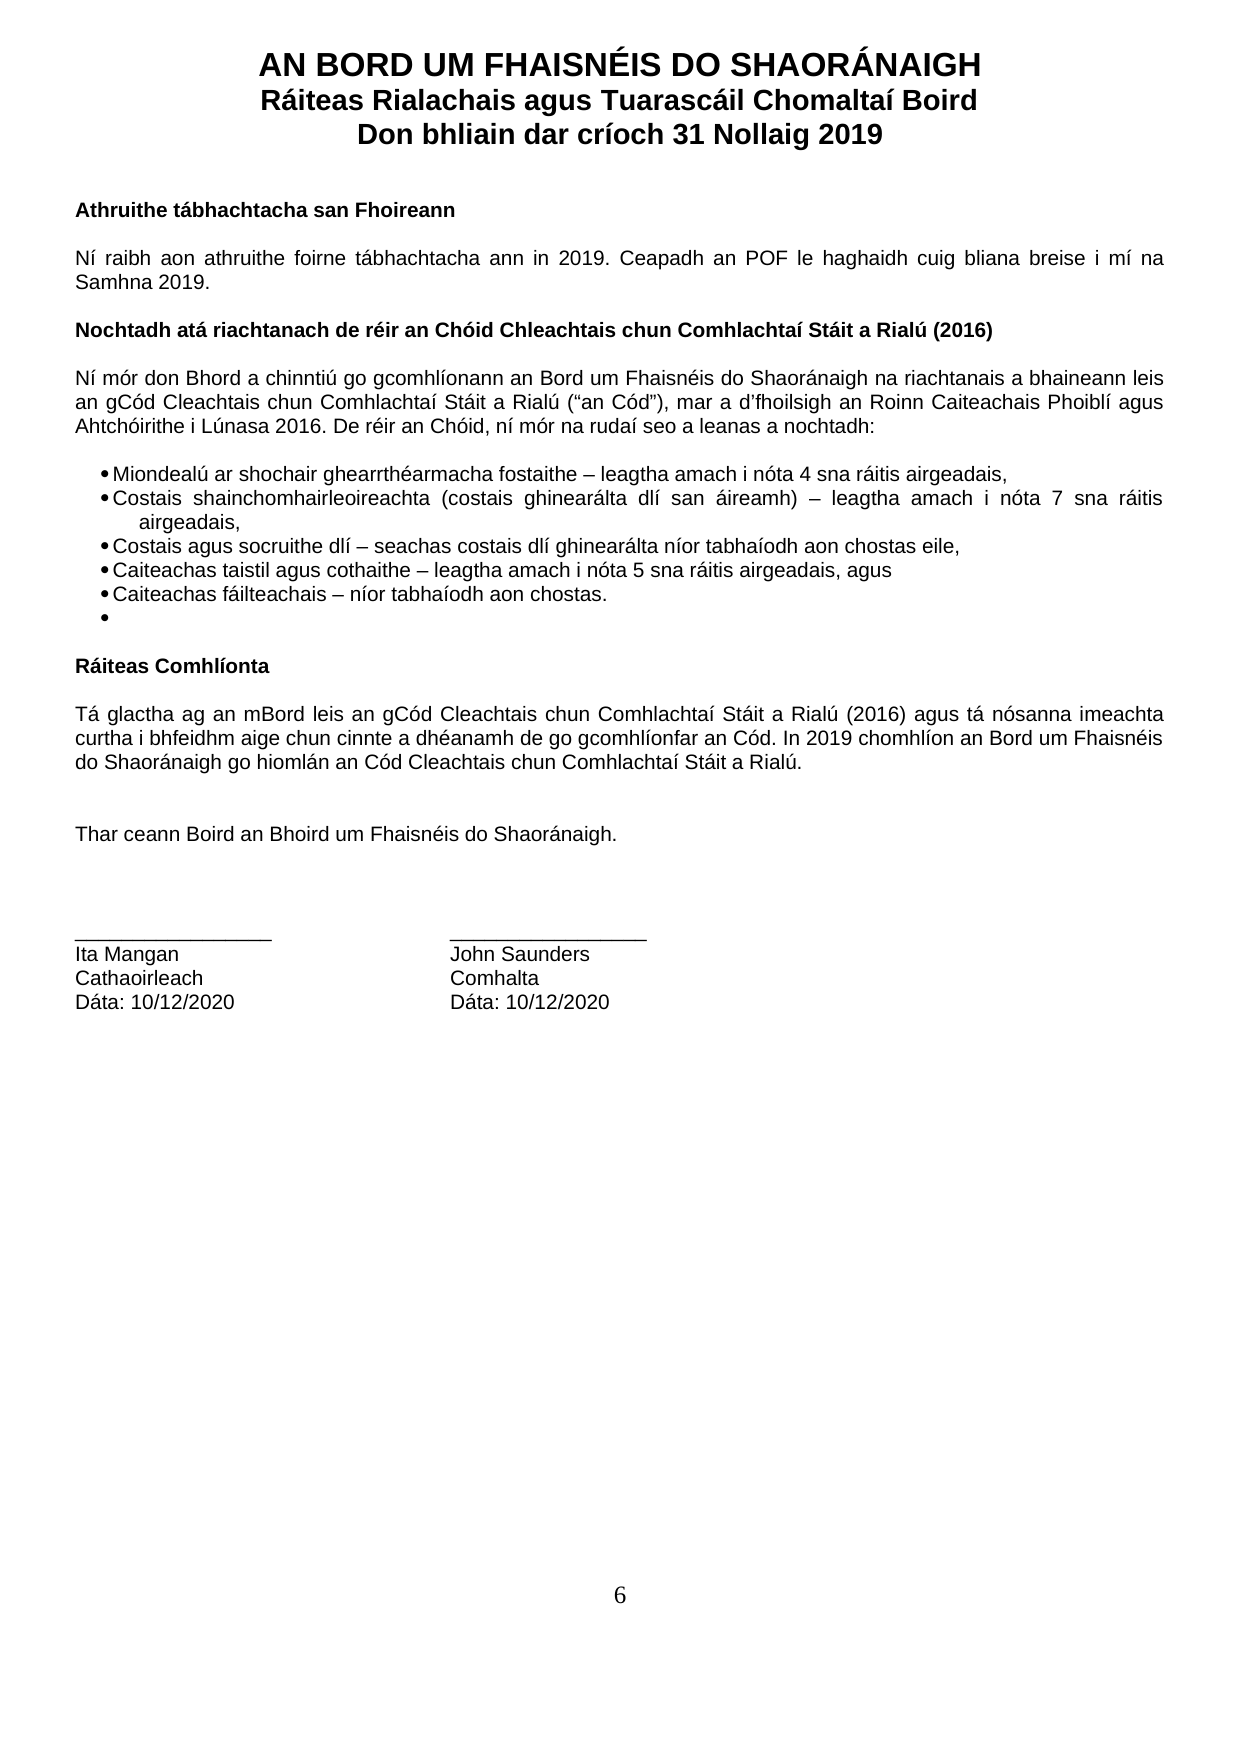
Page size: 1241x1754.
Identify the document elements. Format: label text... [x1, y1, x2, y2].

list Caiteachas fáilteachais – níor tabhaíodh aon chostas. [101, 582, 1165, 606]
subtitle Ráiteas Rialachais agus Tuarascáil Chomaltaí Boird [64, 83, 1174, 117]
text _________________ _________________ [75, 918, 1165, 942]
list Caiteachas taistil agus cothaithe – leagtha amach i nóta 5 sna ráitis airgeadais, agus [101, 558, 1165, 582]
text Ráiteas Comhlíonta [75, 654, 1165, 678]
list Costais shainchomhairleoireachta (costais ghinearálta dlí san áireamh) – leagtha amach i nóta 7 sna ráitis airgeadais, [101, 486, 1165, 534]
text Don bhliain dar críoch 31 Nollaig 2019 [75, 117, 1165, 150]
text Thar ceann Boird an Bhoird um Fhaisnéis do Shaoránaigh. [75, 822, 1165, 846]
text Cathaoirleach Comhalta [75, 966, 1165, 990]
text Tá glactha ag an mBord leis an gCód Cleachtais chun Comhlachtaí Stáit a Rialú (2016) agus tá nósanna imeachta curtha i bhfeidhm aige chun cinnte a dhéanamh de go gcomhlíonfar an Cód. In 2019 chomhlíon an Bord um Fhaisnéis do Shaoránaigh go hiomlán an Cód Cleachtais chun Comhlachtaí Stáit a Rialú. [75, 702, 1165, 774]
text Nochtadh atá riachtanach de réir an Chóid Chleachtais chun Comhlachtaí Stáit a Rialú (2016) [75, 318, 1165, 342]
text Ita Mangan John Saunders [75, 942, 1165, 966]
text Dáta: 10/12/2020 Dáta: 10/12/2020 [75, 990, 1165, 1014]
list Miondealú ar shochair ghearrthéarmacha fostaithe – leagtha amach i nóta 4 sna ráitis airgeadais, [101, 462, 1165, 486]
list Costais agus socruithe dlí – seachas costais dlí ghinearálta níor tabhaíodh aon chostas eile, [101, 534, 1165, 558]
text Ní mór don Bhord a chinntiú go gcomhlíonann an Bord um Fhaisnéis do Shaoránaigh na riachtanais a bhaineann leis an gCód Cleachtais chun Comhlachtaí Stáit a Rialú (“an Cód”), mar a d’fhoilsigh an Roinn Caiteachais Phoiblí agus Ahtchóirithe i Lúnasa 2016. De réir an Chóid, ní mór na rudaí seo a leanas a nochtadh: [75, 366, 1165, 438]
text Athruithe tábhachtacha san Fhoireann [75, 198, 1165, 222]
text Ní raibh aon athruithe foirne tábhachtacha ann in 2019. Ceapadh an POF le haghaidh cuig bliana breise i mí na Samhna 2019. [75, 246, 1165, 294]
